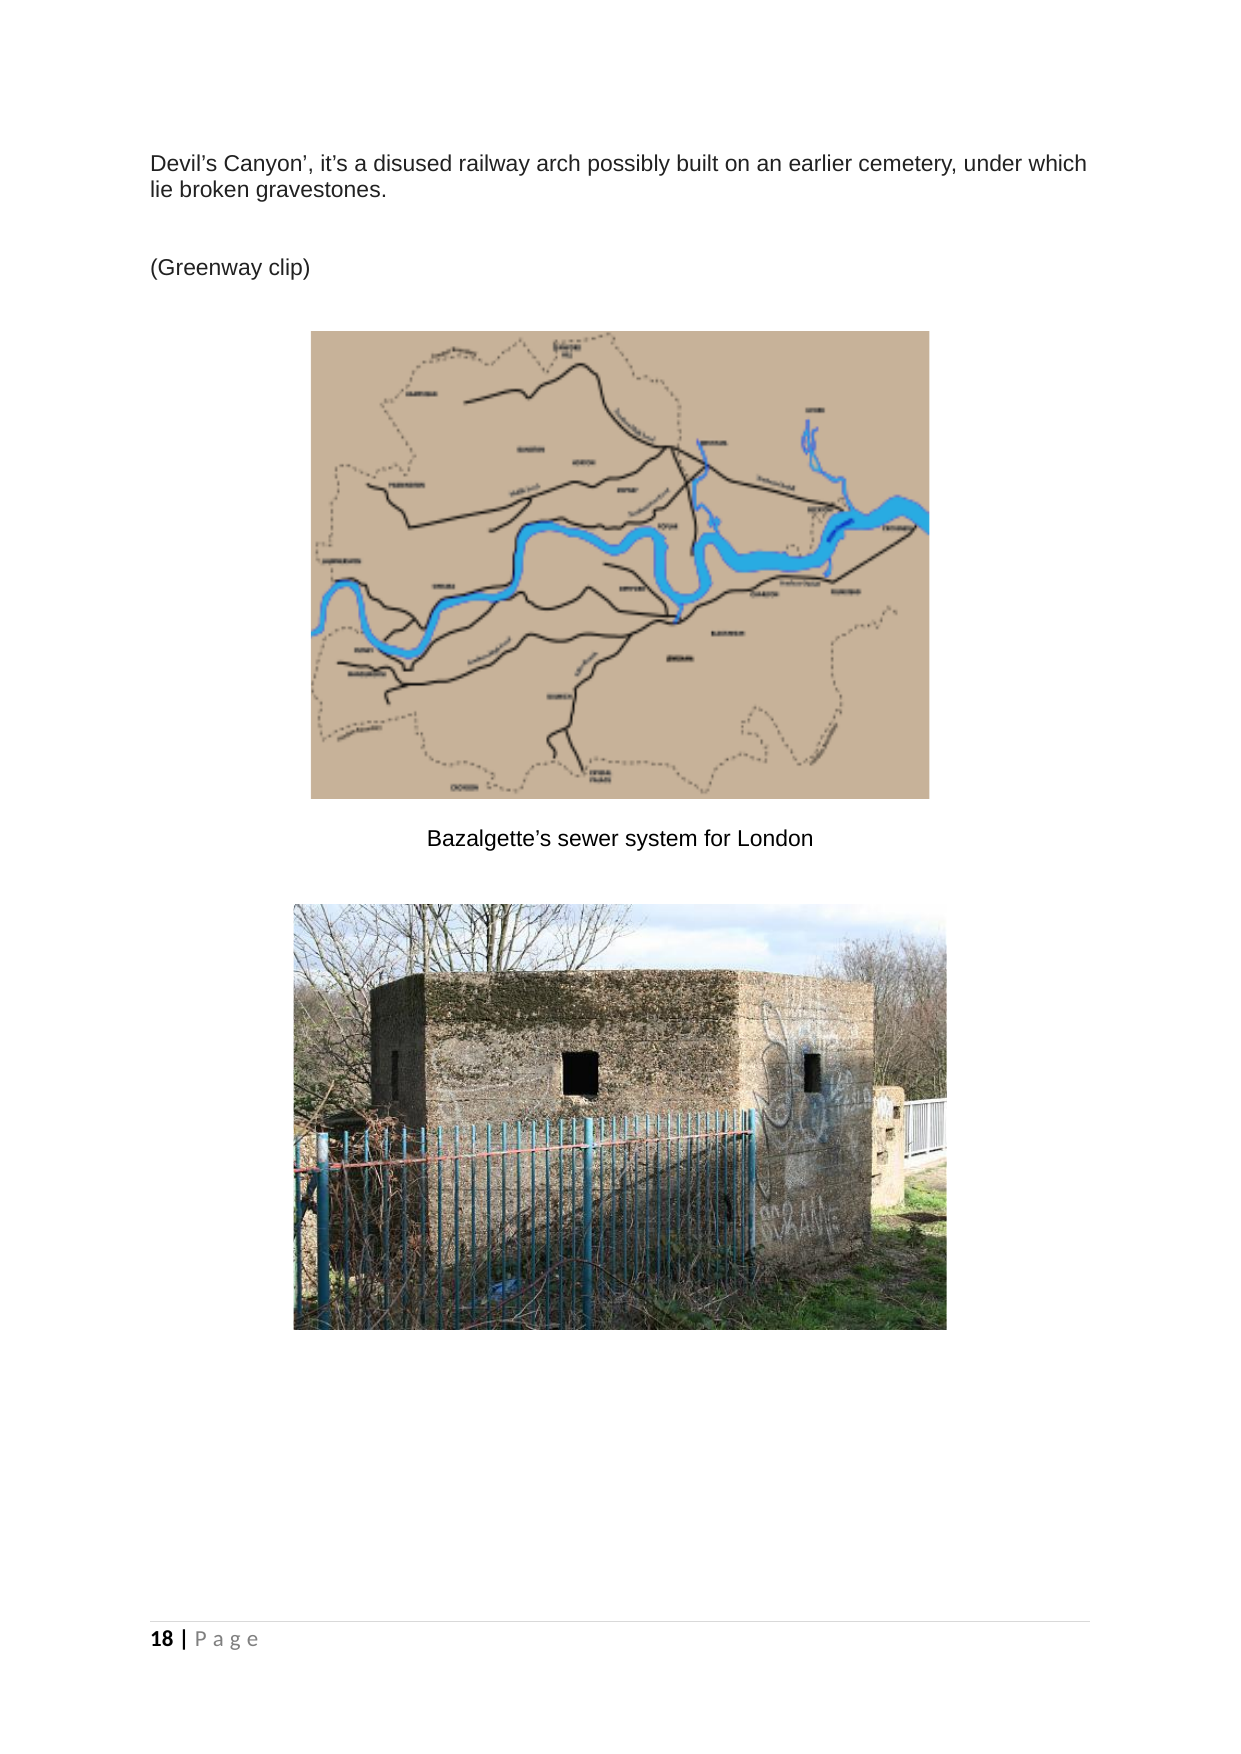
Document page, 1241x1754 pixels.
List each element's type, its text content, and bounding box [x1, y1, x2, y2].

text Bazalgette’s sewer system for London [150, 825, 1090, 852]
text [150, 150, 1090, 203]
text (Greenway clip) [150, 254, 1090, 280]
picture [293, 904, 947, 1330]
picture [310, 331, 930, 799]
